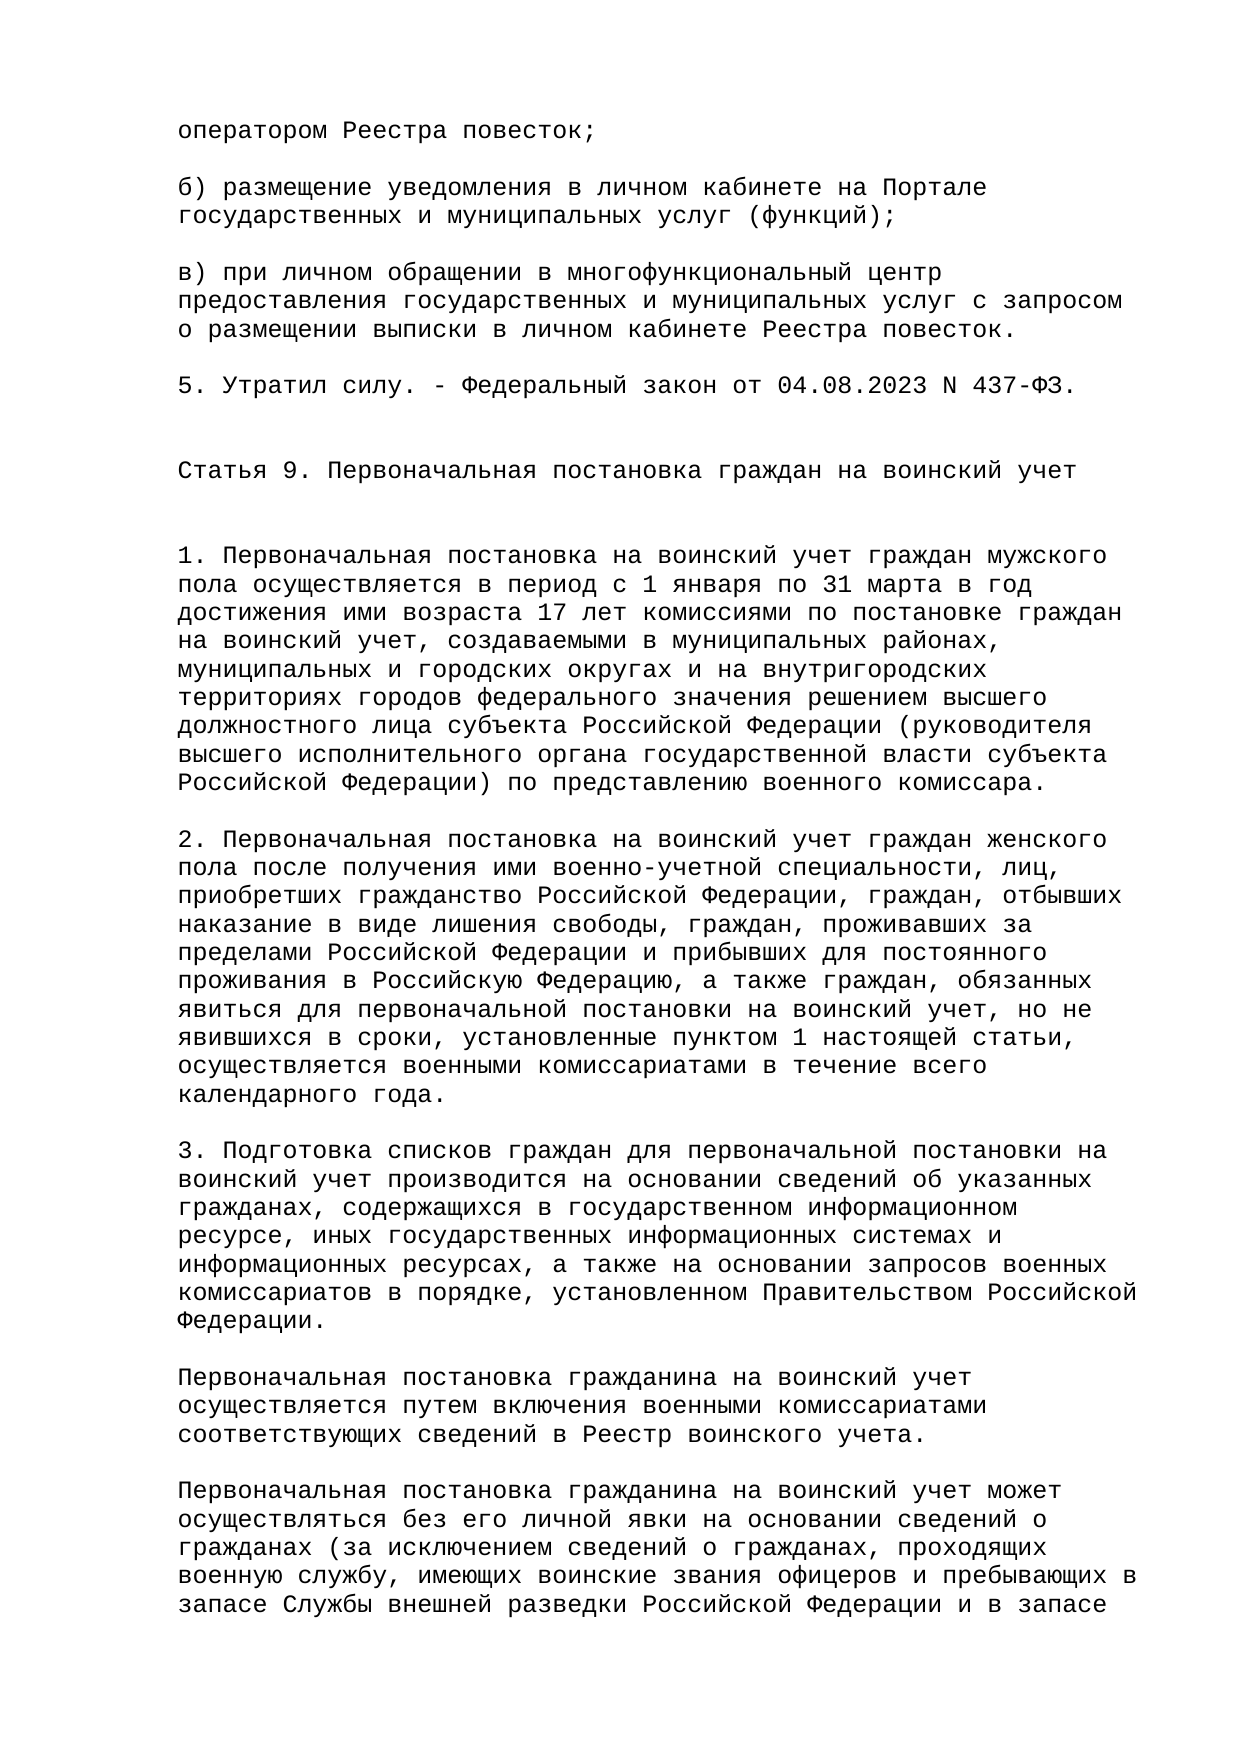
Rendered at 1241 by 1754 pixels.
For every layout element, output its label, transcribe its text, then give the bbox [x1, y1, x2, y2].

text в) при личном обращении в многофункциональный центр предоставления государственных и муниципальных услуг с запросом о размещении выписки в личном кабинете Реестра повесток. [177, 231, 1152, 345]
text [177, 1450, 1152, 1620]
text б) размещение уведомления в личном кабинете на Портале государственных и муниципальных услуг (функций); [177, 146, 1152, 231]
text 1. Первоначальная постановка на воинский учет граждан мужского пола осуществляется в период с 1 января по 31 марта в год достижения ими возраста 17 лет комиссиями по постановке граждан на воинский учет, создаваемыми в муниципальных районах, муниципальных и городских округах и на внутригородских территориях городов федерального значения решением высшего должностного лица субъекта Российской Федерации (руководителя высшего исполнительного органа государственной власти субъекта Российской Федерации) по представлению военного комиссара. [177, 515, 1152, 798]
text 5. Утратил силу. - Федеральный закон от 04.08.2023 N 437-ФЗ. [177, 345, 1152, 401]
text Статья 9. Первоначальная постановка граждан на воинский учет [177, 430, 1152, 486]
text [177, 118, 1152, 146]
text Первоначальная постановка гражданина на воинский учет осуществляется путем включения военными комиссариатами соответствующих сведений в Реестр воинского учета. [177, 1336, 1152, 1450]
text 2. Первоначальная постановка на воинский учет граждан женского пола после получения ими военно-учетной специальности, лиц, приобретших гражданство Российской Федерации, граждан, отбывших наказание в виде лишения свободы, граждан, проживавших за пределами Российской Федерации и прибывших для постоянного проживания в Российскую Федерацию, а также граждан, обязанных явиться для первоначальной постановки на воинский учет, но не явившихся в сроки, установленные пунктом 1 настоящей статьи, осуществляется военными комиссариатами в течение всего календарного года. [177, 798, 1152, 1110]
text 3. Подготовка списков граждан для первоначальной постановки на воинский учет производится на основании сведений об указанных гражданах, содержащихся в государственном информационном ресурсе, иных государственных информационных системах и информационных ресурсах, а также на основании запросов военных комиссариатов в порядке, установленном Правительством Российской Федерации. [177, 1110, 1152, 1336]
